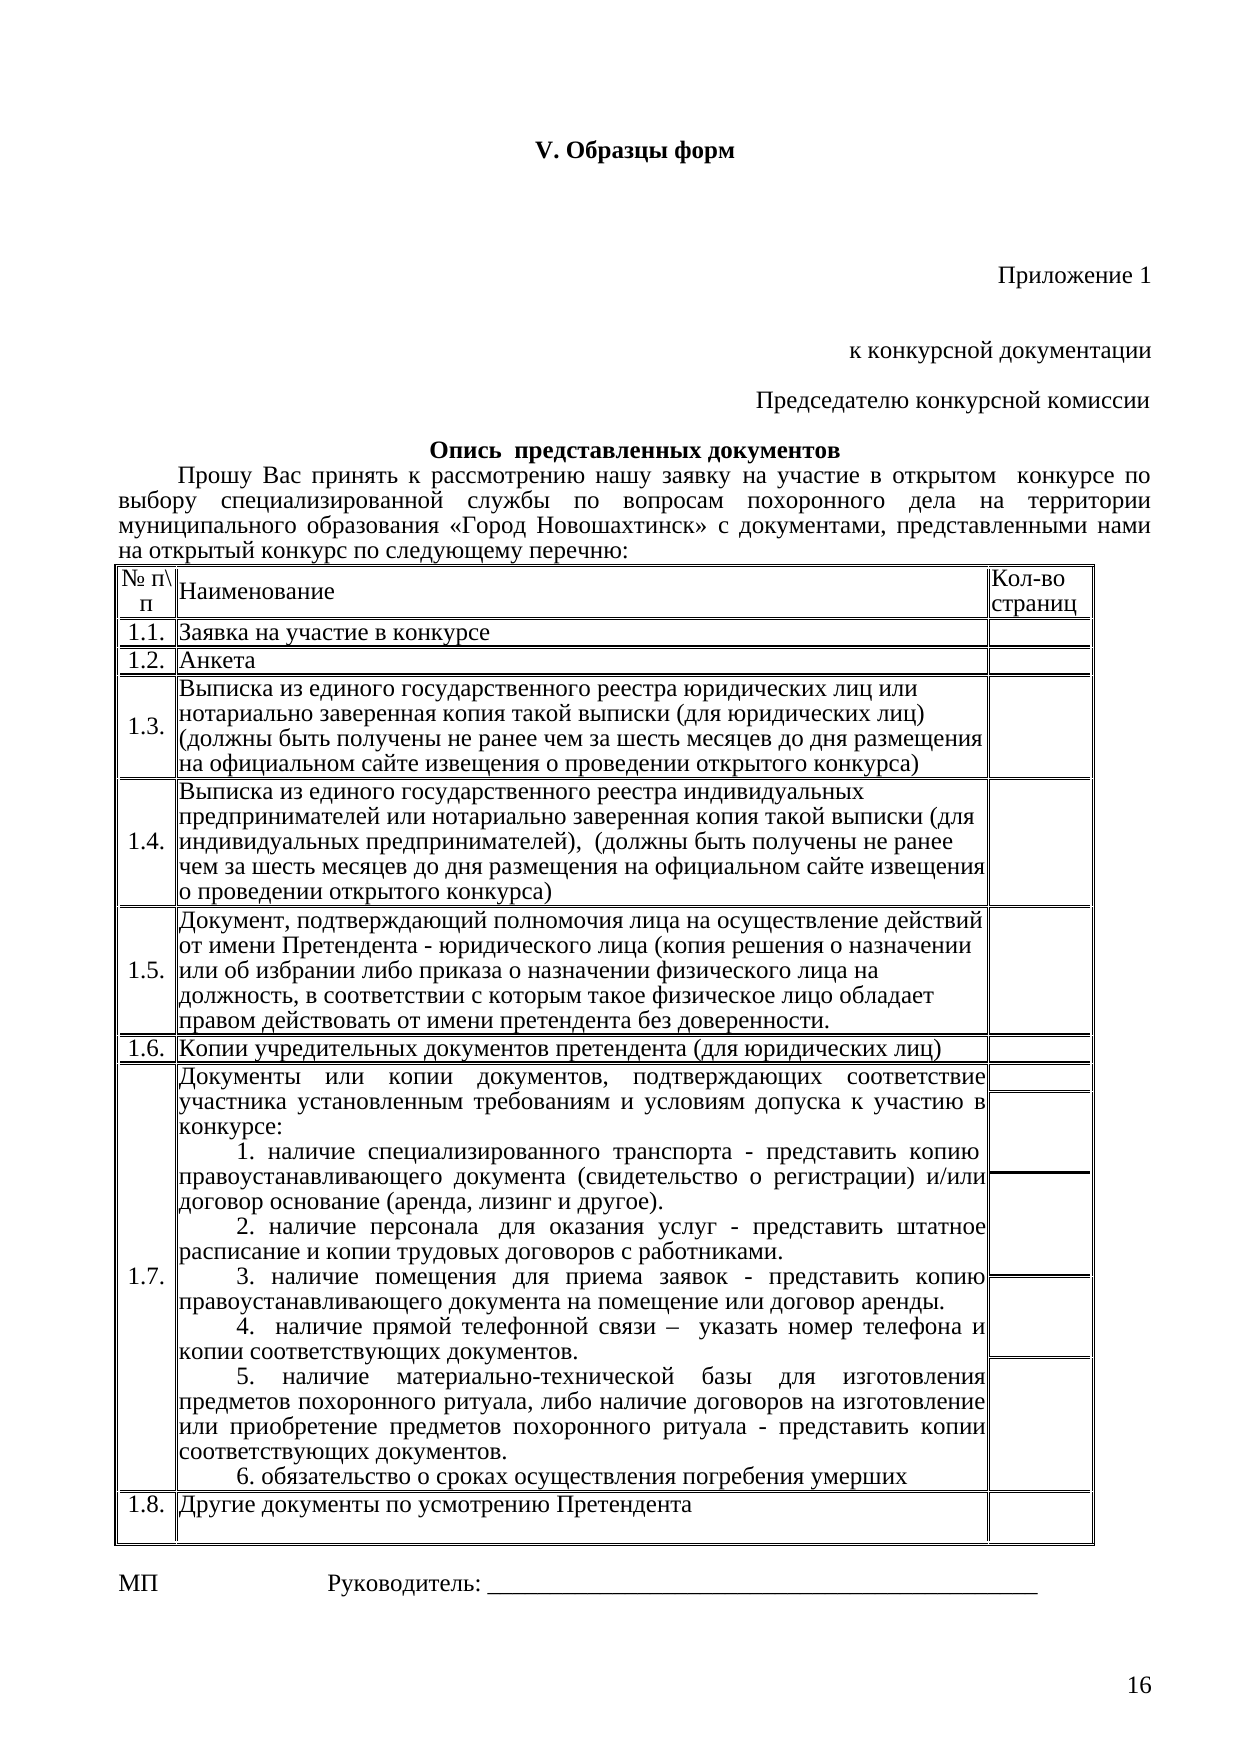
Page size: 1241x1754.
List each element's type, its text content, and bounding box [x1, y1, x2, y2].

table_header Наименование [176, 567, 989, 617]
table_cell Документы или копии документов, подтверждающих соответствие участника установленным требованиям и условиям допуска к участию в конкурсе: 1. наличие специализированного транспорта - представить копию правоустанавливающего документа (свидетельство о регистрации) и/или договор основание (аренда, лизинг и другое). 2. наличие персонала для оказания услуг - представить штатное расписание и копии трудовых договоров с работниками. 3. наличие помещения для приема заявок - представить копию правоустанавливающего документа на помещение или договор аренды. 4. наличие прямой телефонной связи – указать номер телефона и копии соответствующих документов. 5. наличие материально-технической базы для изготовления предметов похоронного ритуала, либо наличие договоров на изготовление или приобретение предметов похоронного ритуала - представить копии соответствующих документов. 6. обязательство о сроках осуществления погребения умерших [178, 1065, 987, 1489]
table_cell Заявка на участие в конкурсе [178, 620, 987, 645]
table_cell Выписка из единого государственного реестра индивидуальных предпринимателей или нотариально заверенная копия такой выписки (для индивидуальных предпринимателей), (должны быть получены не ранее чем за шесть месяцев до дня размещения на официальном сайте извещения о проведении открытого конкурса) [178, 780, 987, 905]
text к конкурсной документации [118, 339, 1152, 364]
table_cell 1.7. [118, 1061, 175, 1489]
text Прошу Вас принять к рассмотрению нашу заявку на участие в открытом конкурсе по выбору специализированной службы по вопросам похоронного дела на территории муниципального образования «Город Новошахтинск» с документами, представленными нами на открытый конкурс по следующему перечню: [118, 464, 1152, 564]
table_cell 1.8. [118, 1490, 176, 1543]
table_cell 1.2. [118, 645, 175, 673]
table_cell Документ, подтверждающий полномочия лица на осуществление действий от имени Претендента - юридического лица (копия решения о назначении или об избрании либо приказа о назначении физического лица на должность, в соответствии с которым такое физическое лицо обладает правом действовать от имени претендента без доверенности. [178, 908, 987, 1033]
table_cell [989, 905, 1093, 1033]
table_cell [989, 777, 1093, 905]
text Председателю конкурсной комиссии [118, 389, 1152, 414]
table_cell [990, 1171, 1092, 1274]
text МП Руководитель: ____________________________________________ [118, 1571, 1152, 1596]
table_cell [990, 1274, 1092, 1356]
table_cell 1.5. [116, 905, 176, 1033]
table_header № п\п [118, 567, 176, 617]
table_cell [990, 673, 1092, 777]
text Опись представленных документов [118, 439, 1152, 464]
table_cell [989, 1356, 1093, 1489]
table_cell [990, 645, 1092, 673]
text V. Образцы форм [118, 139, 1152, 164]
text Приложение 1 [118, 264, 1152, 289]
table_cell [990, 1033, 1092, 1061]
table_header Кол-во страниц [989, 567, 1092, 617]
table_cell Выписка из единого государственного реестра юридических лиц или нотариально заверенная копия такой выписки (для юридических лиц) (должны быть получены не ранее чем за шесть месяцев до дня размещения на официальном сайте извещения о проведении открытого конкурса) [178, 677, 987, 777]
table_cell 1.1. [116, 617, 176, 645]
table_cell [990, 1061, 1092, 1089]
table_cell [989, 617, 1093, 645]
table_cell Анкета [178, 649, 987, 673]
table_cell 1.3. [118, 673, 175, 777]
table_cell [990, 1090, 1092, 1171]
table_cell Копии учредительных документов претендента (для юридических лиц) [178, 1037, 987, 1061]
table_cell [989, 1490, 1092, 1543]
table_cell 1.6. [118, 1033, 175, 1061]
table_cell 1.4. [116, 777, 176, 905]
table_cell Другие документы по усмотрению Претендента [176, 1493, 989, 1543]
